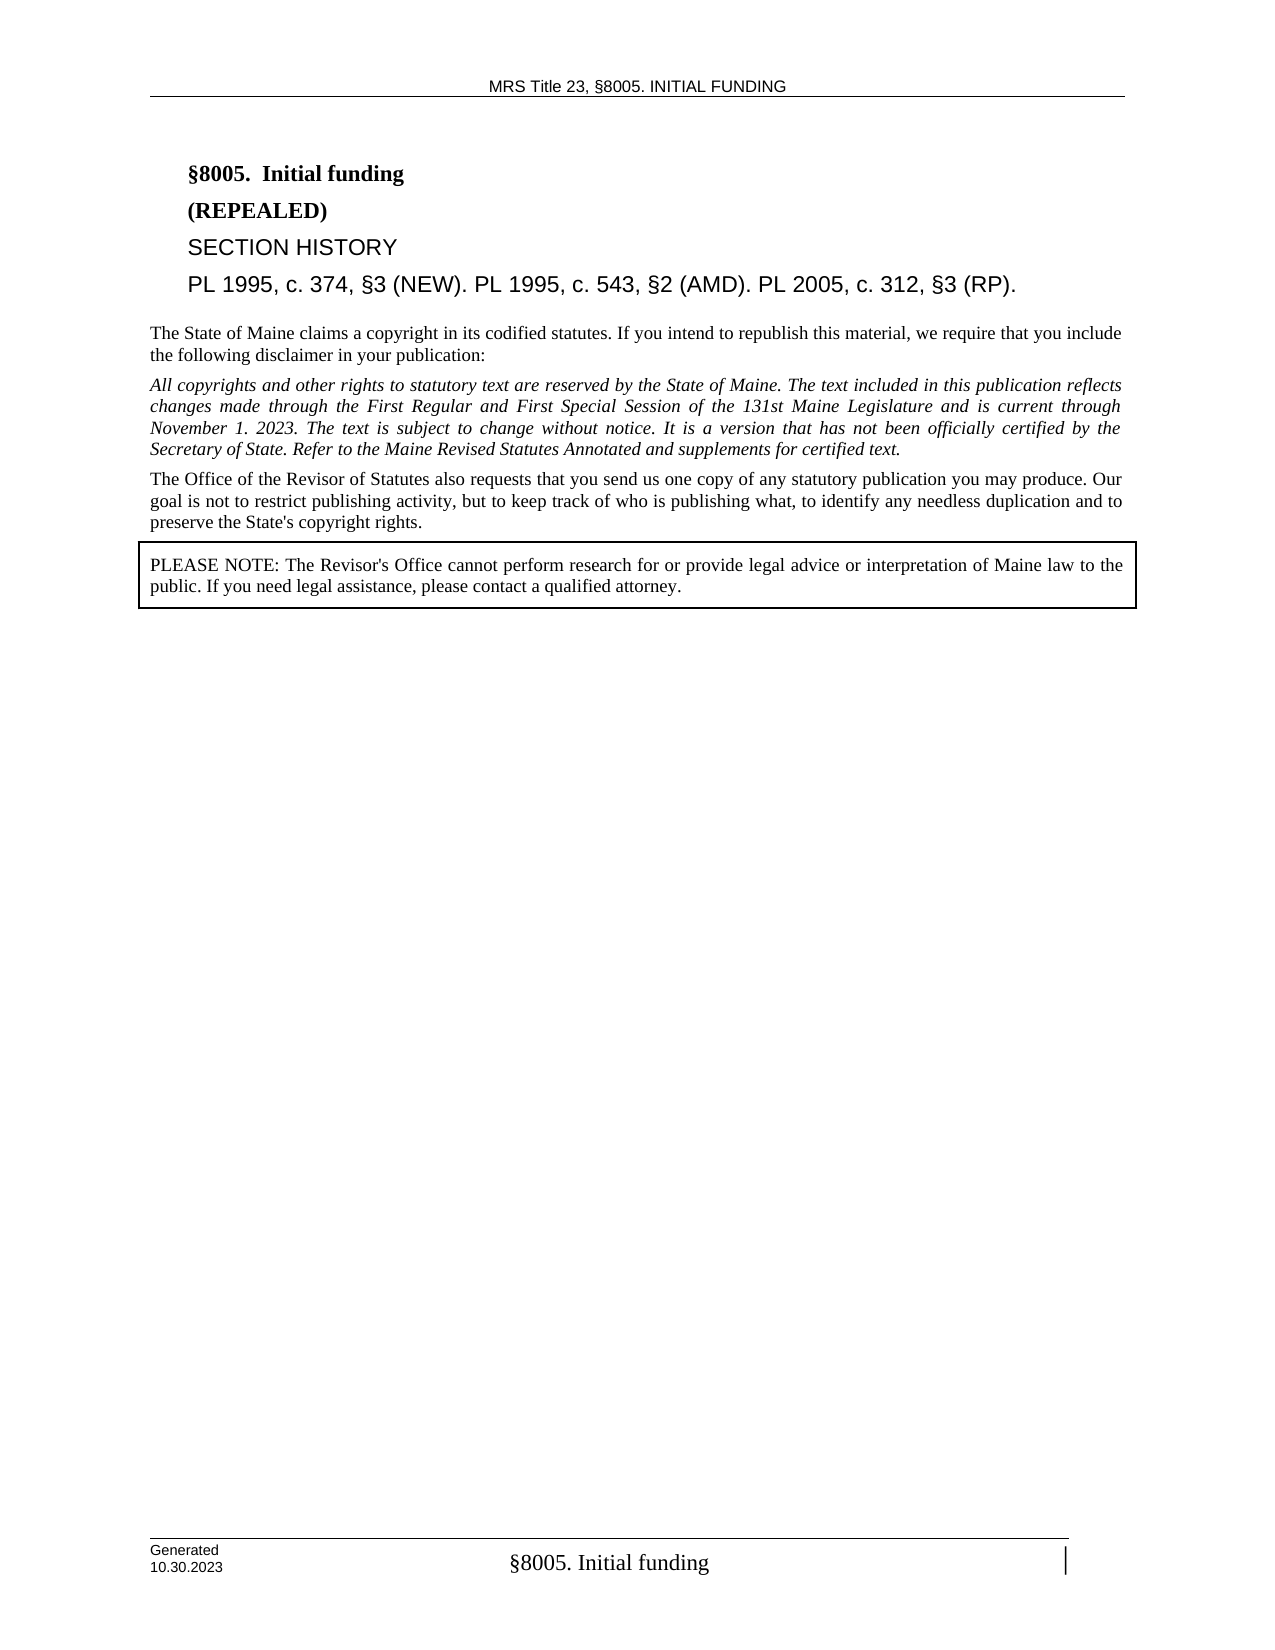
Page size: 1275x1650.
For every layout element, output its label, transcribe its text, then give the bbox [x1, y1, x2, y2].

text (REPEALED) [187, 197, 1125, 223]
text §8005. Initial funding [187, 160, 1125, 187]
text PLEASE NOTE: The Revisor's Office cannot perform research for or provide legal advice or interpretation of Maine law to the public. If you need legal assistance, please contact a qualified attorney. [140, 543, 1135, 607]
text All copyrights and other rights to statutory text are reserved by the State of Maine. The text included in this publication reflects changes made through the First Regular and First Special Session of the 131st Maine Legislature and is current through November 1. 2023 . The text is subject to change without notice. It is a version that has not been officially certified by the Secretary of State. Refer to the Maine Revised Statutes Annotated and supplements for certified text. [150, 373, 1125, 460]
text The State of Maine claims a copyright in its codified statutes. If you intend to republish this material, we require that you include the following disclaimer in your publication: [150, 322, 1125, 365]
text The Office of the Revisor of Statutes also requests that you send us one copy of any statutory publication you may produce. Our goal is not to restrict publishing activity, but to keep track of who is publishing what, to identify any needless duplication and to preserve the State's copyright rights. [150, 468, 1125, 533]
text PL 1995, c. 374, §3 (NEW). PL 1995, c. 543, §2 (AMD). PL 2005, c. 312, §3 (RP). [187, 271, 1125, 297]
text SECTION HISTORY [187, 234, 1125, 260]
